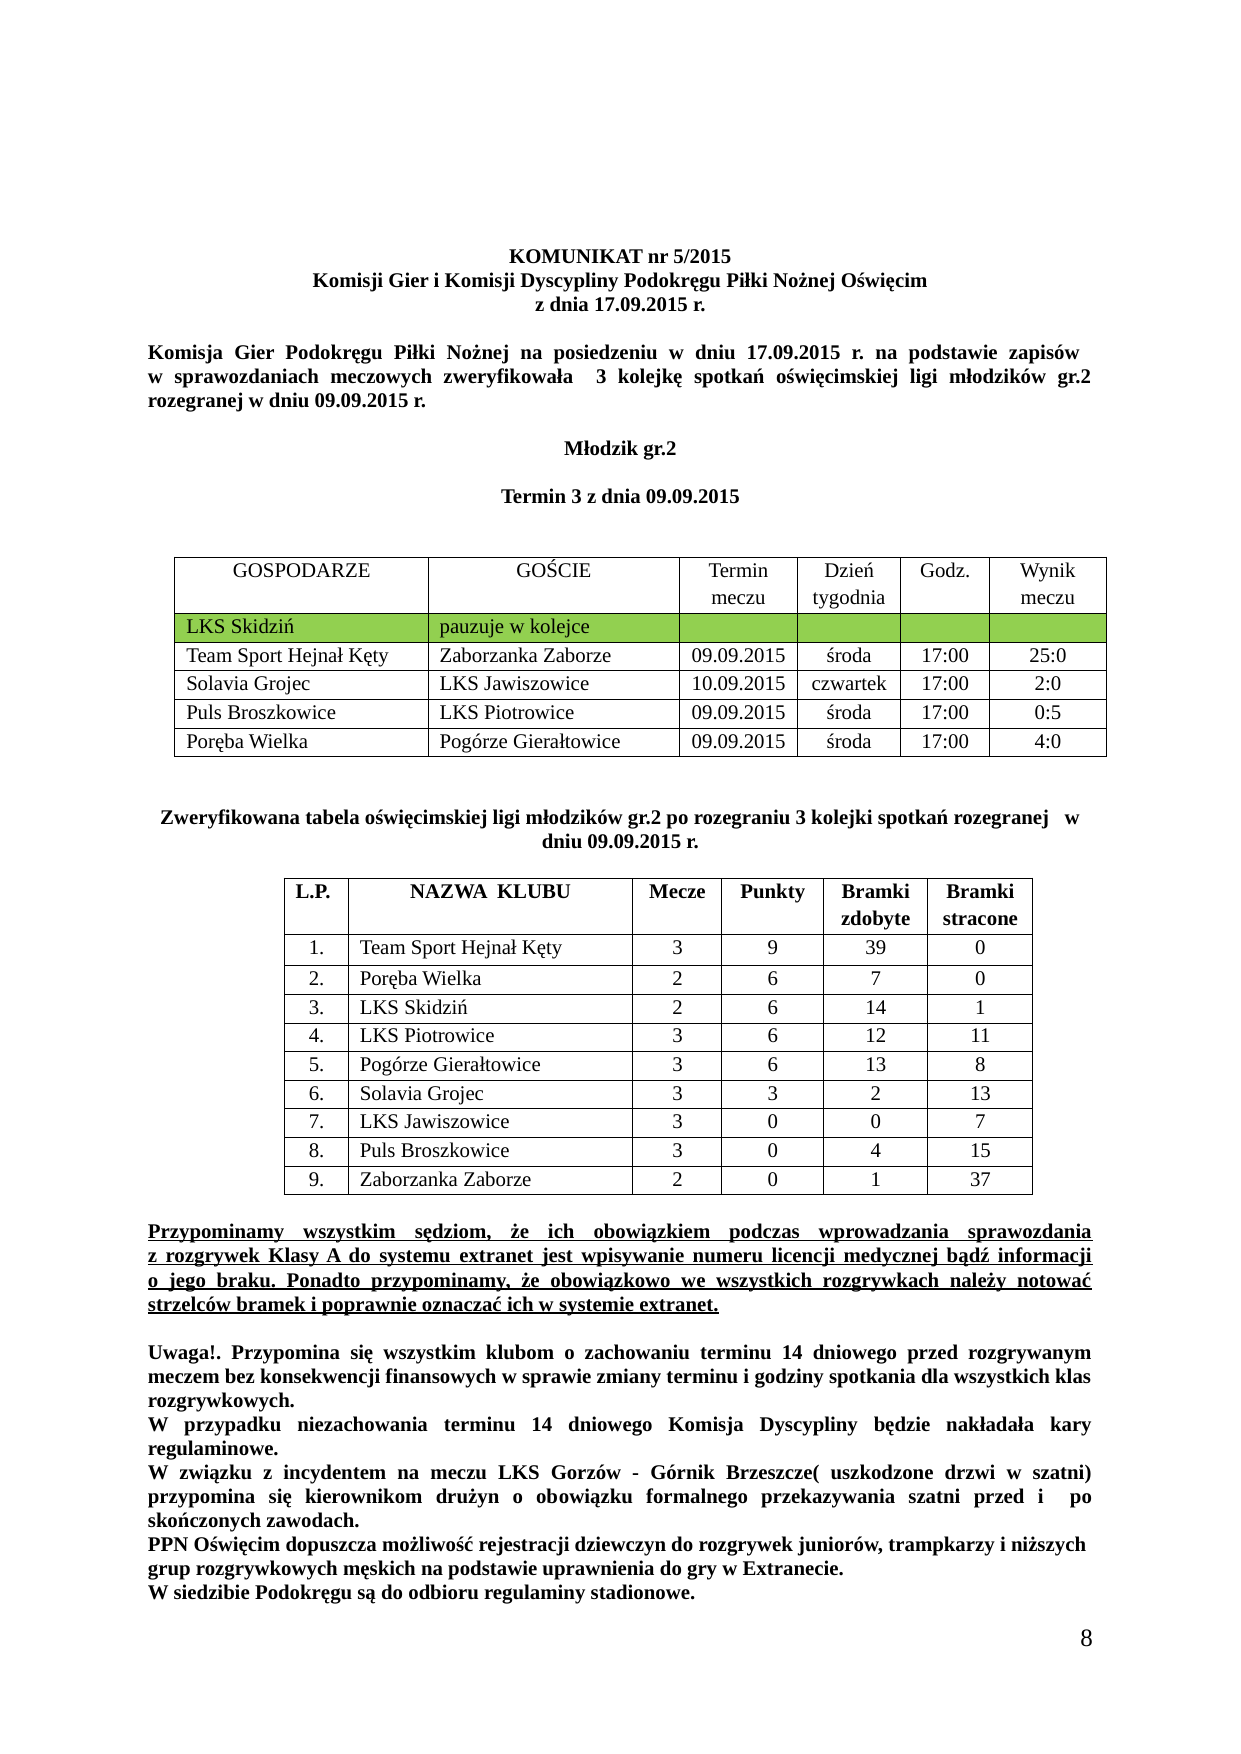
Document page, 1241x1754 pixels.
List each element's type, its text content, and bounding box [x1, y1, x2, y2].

table_header GOSPODARZE [175, 558, 428, 613]
text W związku z incydentem na meczu LKS Gorzów - Górnik Brzeszcze( uszkodzone drzwi w szatni) przypomina się kierownikom drużyn o obowiązku formalnego przekazywania szatni przed i po skończonych zawodach. [148, 1460, 1093, 1532]
table_cell 9. [285, 1167, 348, 1194]
table_cell środa [798, 643, 900, 670]
table_header NAZWA KLUBU [349, 879, 632, 934]
text PPN Oświęcim dopuszcza możliwość rejestracji dziewczyn do rozgrywek juniorów, trampkarzy i niższych grup rozgrywkowych męskich na podstawie uprawnienia do gry w Extranecie. [148, 1532, 1093, 1580]
table_cell 39 [824, 935, 927, 965]
table_cell Team Sport Hejnał Kęty [175, 643, 428, 670]
table_cell 3 [633, 1052, 721, 1080]
table_cell środa [798, 729, 900, 756]
table_cell 2. [285, 966, 348, 994]
table_header Mecze [633, 879, 721, 934]
table_cell 4 [824, 1138, 927, 1166]
table_cell 2:0 [990, 671, 1106, 699]
table_cell 12 [824, 1024, 927, 1051]
table_cell Pogórze Gierałtowice [349, 1052, 632, 1080]
table_cell [798, 614, 900, 642]
table_cell LKS Piotrowice [349, 1024, 632, 1051]
table_cell LKS Piotrowice [429, 700, 679, 727]
table_header Godz. [901, 558, 989, 613]
table_cell 3 [633, 1109, 721, 1137]
table_cell 0 [824, 1109, 927, 1137]
table_cell Zaborzanka Zaborze [349, 1167, 632, 1194]
table_cell 0 [722, 1138, 823, 1166]
table_cell Puls Broszkowice [349, 1138, 632, 1166]
table_cell 17:00 [901, 643, 989, 670]
table_cell 15 [928, 1138, 1032, 1166]
table_cell 6 [722, 1024, 823, 1051]
table_cell 37 [928, 1167, 1032, 1194]
table_cell 25:0 [990, 643, 1106, 670]
table_cell 6 [722, 966, 823, 994]
table_cell pauzuje w kolejce [429, 614, 679, 642]
text Komisja Gier Podokręgu Piłki Nożnej na posiedzeniu w dniu 17.09.2015 r. na podstawie zapisów w sprawozdaniach meczowych zweryfikowała 3 kolejkę spotkań oświęcimskiej ligi młodzików gr.2 rozegranej w dniu 09.09.2015 r. [148, 340, 1093, 412]
table_cell 0:5 [990, 700, 1106, 727]
table_cell 09.09.2015 [680, 729, 797, 756]
table_header Wynik meczu [990, 558, 1106, 613]
table_cell 17:00 [901, 729, 989, 756]
table_cell 4:0 [990, 729, 1106, 756]
table_cell 1 [928, 995, 1032, 1022]
table_cell 17:00 [901, 671, 989, 699]
text z dnia 17.09.2015 r. [148, 292, 1093, 316]
table_cell Poręba Wielka [349, 966, 632, 994]
table_header L.P. [285, 879, 348, 934]
table_cell środa [798, 700, 900, 727]
table_cell LKS Skidziń [349, 995, 632, 1022]
table_header Bramki zdobyte [824, 879, 927, 934]
table_header Termin meczu [680, 558, 797, 613]
table_cell 3 [633, 935, 721, 965]
table_cell 0 [928, 935, 1032, 965]
table_cell Pogórze Gierałtowice [429, 729, 679, 756]
table_cell 09.09.2015 [680, 643, 797, 670]
text Zweryfikowana tabela oświęcimskiej ligi młodzików gr.2 po rozegraniu 3 kolejki spotkań rozegranej w dniu 09.09.2015 r. [148, 805, 1093, 853]
table_cell 4. [285, 1024, 348, 1051]
table_cell 8. [285, 1138, 348, 1166]
table_cell 10.09.2015 [680, 671, 797, 699]
table_cell 3 [633, 1024, 721, 1051]
table_cell 7 [928, 1109, 1032, 1137]
table_cell 6. [285, 1081, 348, 1108]
table_header Punkty [722, 879, 823, 934]
table_cell 1. [285, 935, 348, 965]
table_cell 5. [285, 1052, 348, 1080]
table_cell 09.09.2015 [680, 700, 797, 727]
table_cell 2 [824, 1081, 927, 1108]
table_cell 2 [633, 1167, 721, 1194]
table_cell [680, 614, 797, 642]
table_cell 17:00 [901, 700, 989, 727]
table_cell 7. [285, 1109, 348, 1137]
text W przypadku niezachowania terminu 14 dniowego Komisja Dyscypliny będzie nakładała kary regulaminowe. [148, 1412, 1093, 1460]
table_cell 13 [824, 1052, 927, 1080]
table_cell LKS Jawiszowice [429, 671, 679, 699]
text KOMUNIKAT nr 5/2015 [148, 244, 1093, 268]
table_cell 3 [722, 1081, 823, 1108]
table_cell 6 [722, 995, 823, 1022]
table_cell 0 [722, 1109, 823, 1137]
table_cell 3 [633, 1081, 721, 1108]
table_cell 0 [722, 1167, 823, 1194]
table_header Dzień tygodnia [798, 558, 900, 613]
text Komisji Gier i Komisji Dyscypliny Podokręgu Piłki Nożnej Oświęcim [148, 268, 1093, 292]
table_cell [901, 614, 989, 642]
text Termin 3 z dnia 09.09.2015 [148, 484, 1093, 508]
table_cell Zaborzanka Zaborze [429, 643, 679, 670]
table_cell 11 [928, 1024, 1032, 1051]
table_cell 3. [285, 995, 348, 1022]
text Przypominamy wszystkim sędziom, że ich obowiązkiem podczas wprowadzania sprawozdania z rozgrywek Klasy A do systemu extranet jest wpisywanie numeru licencji medycznej bądź informacji o jego braku. Ponadto przypominamy, że obowiązkowo we wszystkich rozgrywkach należy notować strzelców bramek i poprawnie oznaczać ich w systemie extranet. [148, 1265, 1093, 1316]
text W siedzibie Podokręgu są do odbioru regulaminy stadionowe. [148, 1580, 1093, 1604]
table_cell 7 [824, 966, 927, 994]
table_cell Solavia Grojec [349, 1081, 632, 1108]
table_cell 2 [633, 966, 721, 994]
table_header GOŚCIE [429, 558, 679, 613]
table_cell 14 [824, 995, 927, 1022]
table_header Bramki stracone [928, 879, 1032, 934]
table_cell 6 [722, 1052, 823, 1080]
table_cell Puls Broszkowice [175, 700, 428, 727]
table_cell 13 [928, 1081, 1032, 1108]
text Przypominamy wszystkim sędziom, że ich obowiązkiem podczas wprowadzania sprawozdania z rozgrywek Klasy A do systemu extranet jest wpisywanie numeru licencji medycznej bądź informacji o jego braku. Ponadto przypominamy, że obowiązkowo we wszystkich rozgrywkach należy notować strzelców bramek i poprawnie oznaczać ich w systemie extranet. [148, 1241, 1093, 1264]
table_cell [990, 614, 1106, 642]
table_cell LKS Skidziń [175, 614, 428, 642]
table_cell Team Sport Hejnał Kęty [349, 935, 632, 965]
table_cell LKS Jawiszowice [349, 1109, 632, 1137]
table_cell 0 [928, 966, 1032, 994]
table_cell Poręba Wielka [175, 729, 428, 756]
table_cell Solavia Grojec [175, 671, 428, 699]
table_cell 8 [928, 1052, 1032, 1080]
table_cell 1 [824, 1167, 927, 1194]
table_cell 3 [633, 1138, 721, 1166]
table_cell 2 [633, 995, 721, 1022]
text Uwaga!. Przypomina się wszystkim klubom o zachowaniu terminu 14 dniowego przed rozgrywanym meczem bez konsekwencji finansowych w sprawie zmiany terminu i godziny spotkania dla wszystkich klas rozgrywkowych. [148, 1340, 1093, 1412]
table_cell 9 [722, 935, 823, 965]
text Młodzik gr.2 [148, 436, 1093, 460]
table_cell czwartek [798, 671, 900, 699]
